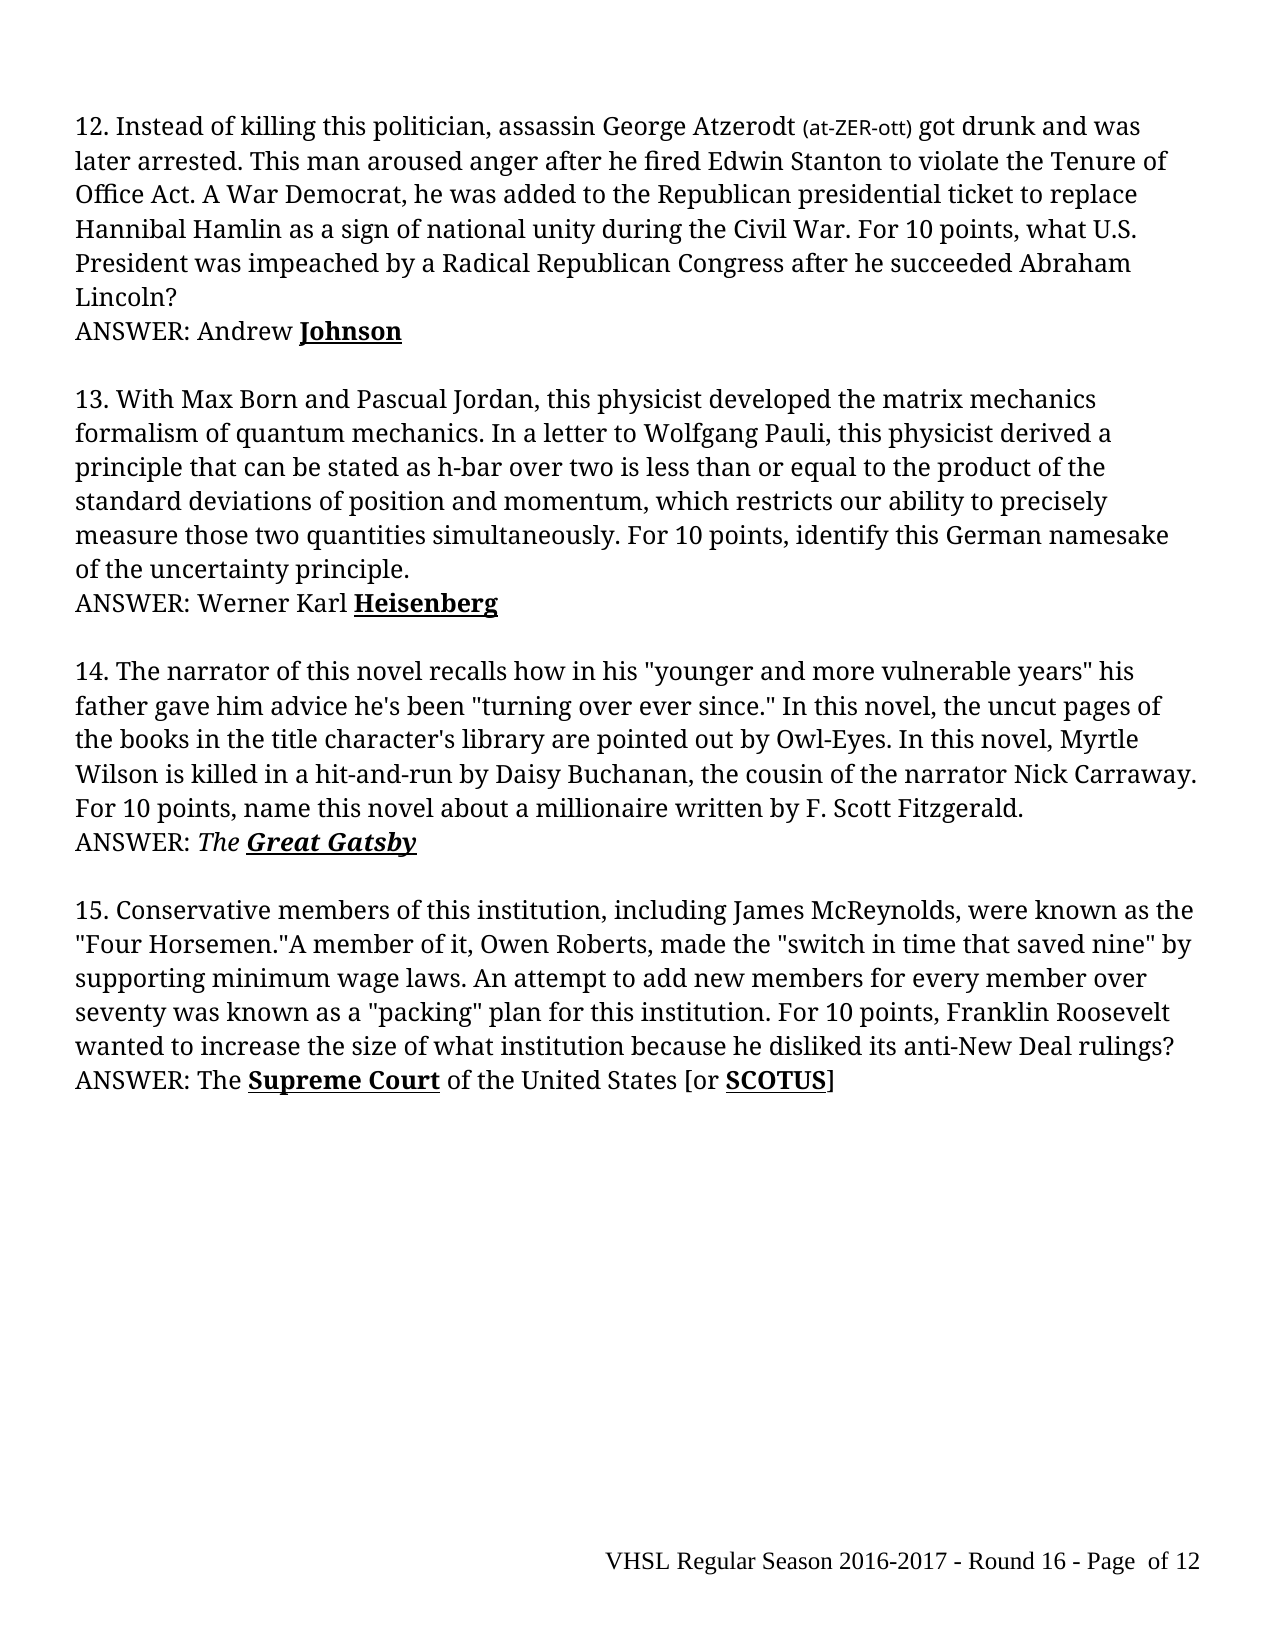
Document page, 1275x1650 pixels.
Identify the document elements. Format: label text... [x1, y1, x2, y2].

text 13. With Max Born and Pascual Jordan, this physicist developed the matrix mechanics formalism of quantum mechanics. In a letter to Wolfgang Pauli, this physicist derived a principle that can be stated as h-bar over two is less than or equal to the product of the standard deviations of position and momentum, which restricts our ability to precisely measure those two quantities simultaneously. For 10 points, identify this German namesake of the uncertainty principle. ANSWER: Werner Karl Heisenberg [75, 382, 1200, 620]
text 14. The narrator of this novel recalls how in his "younger and more vulnerable years" his father gave him advice he's been "turning over ever since." In this novel, the uncut pages of the books in the title character's library are pointed out by Owl-Eyes. In this novel, Myrtle Wilson is killed in a hit-and-run by Daisy Buchanan, the cousin of the narrator Nick Carraway. For 10 points, name this novel about a millionaire written by F. Scott Fitzgerald. ANSWER: The Great Gatsby [75, 654, 1200, 858]
text 15. Conservative members of this institution, including James McReynolds, were known as the "Four Horsemen."A member of it, Owen Roberts, made the "switch in time that saved nine" by supporting minimum wage laws. An attempt to add new members for every member over seventy was known as a "packing" plan for this institution. For 10 points, Franklin Roosevelt wanted to increase the size of what institution because he disliked its anti-New Deal rulings? ANSWER: The Supreme Court of the United States [or SCOTUS] [75, 892, 1200, 1097]
text 12. Instead of killing this politician, assassin George Atzerodt (at-ZER-ott) got drunk and was later arrested. This man aroused anger after he fired Edwin Stanton to violate the Tenure of Office Act. A War Democrat, he was added to the Republican presidential ticket to replace Hannibal Hamlin as a sign of national unity during the Civil War. For 10 points, what U.S. President was impeached by a Radical Republican Congress after he succeeded Abraham Lincoln? ANSWER: Andrew Johnson [75, 109, 1200, 347]
